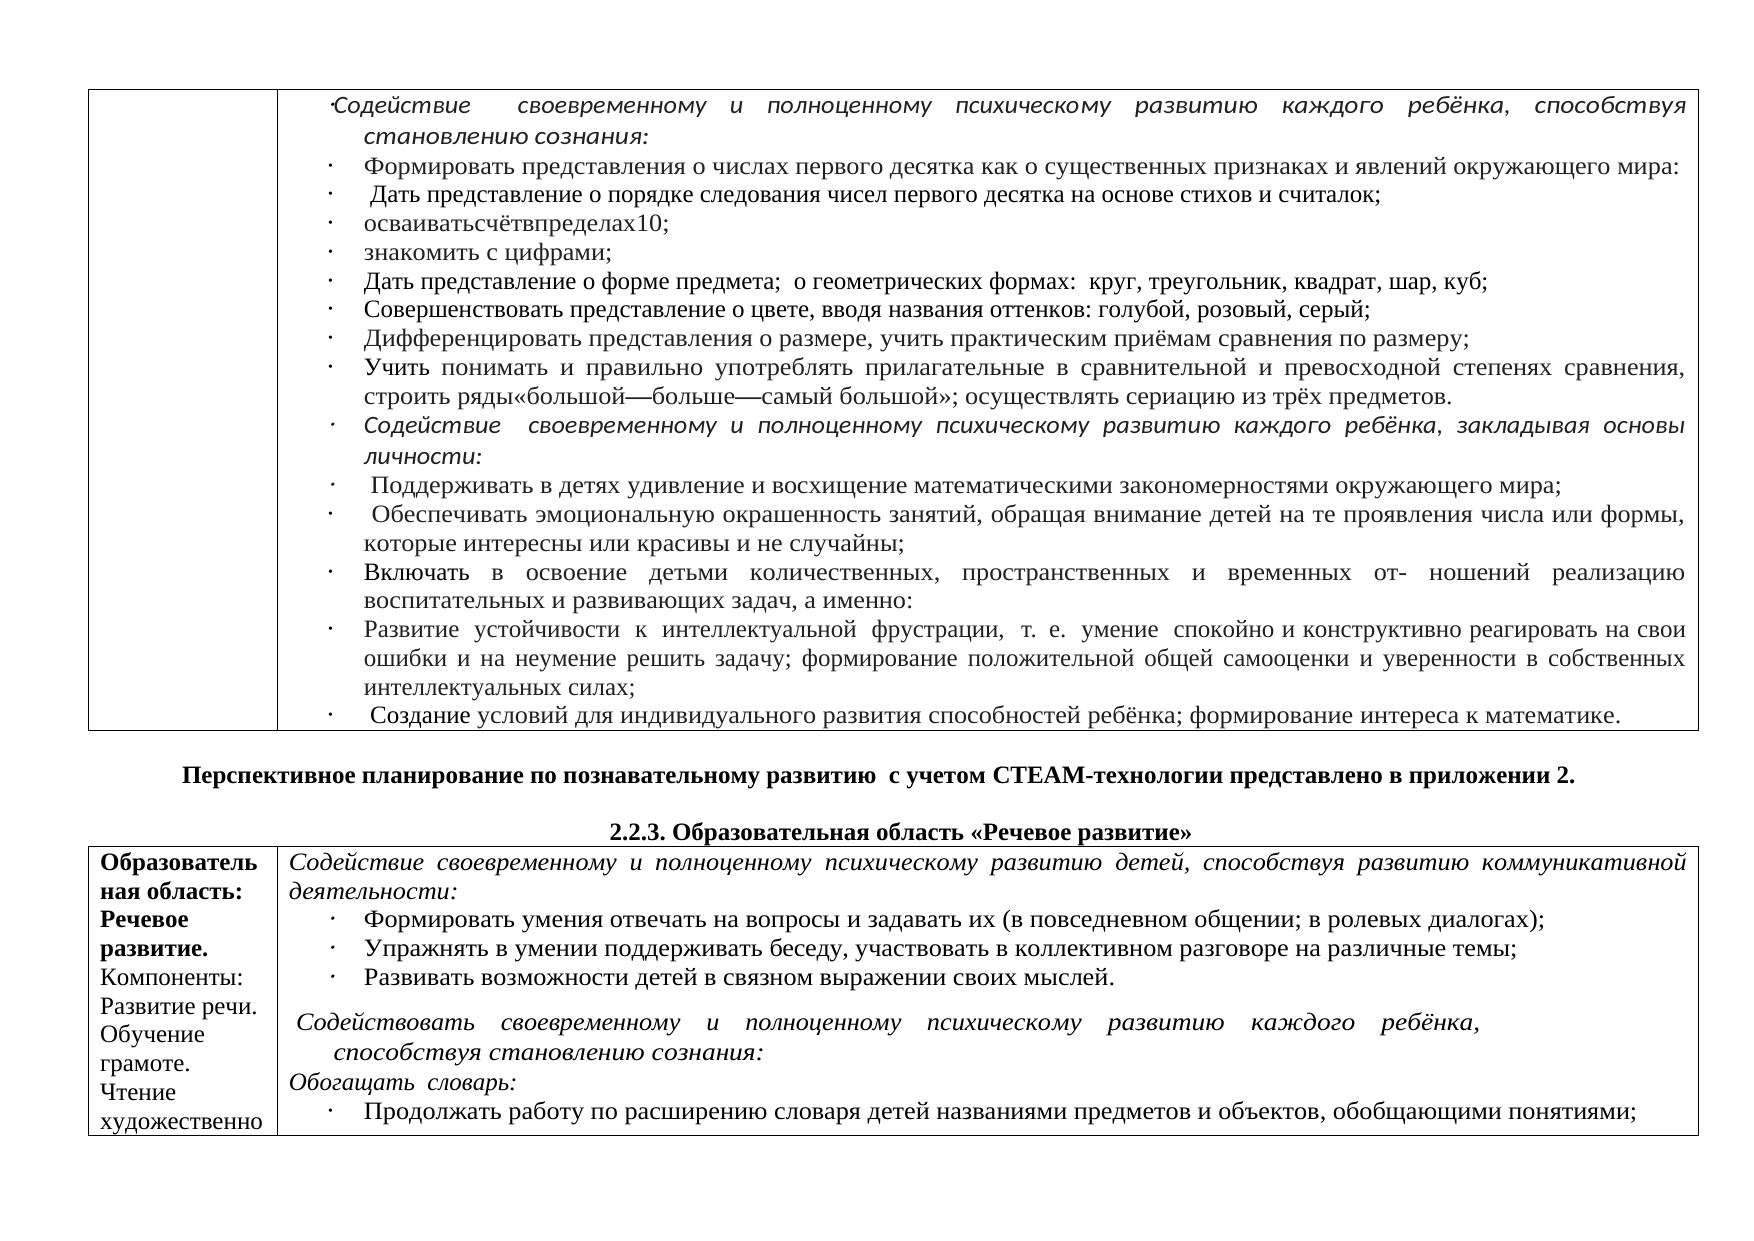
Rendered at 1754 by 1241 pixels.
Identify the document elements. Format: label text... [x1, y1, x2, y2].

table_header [89, 90, 277, 730]
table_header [89, 847, 277, 1134]
text 2.2.3. Образовательная область «Речевое развитие» [103, 817, 1698, 846]
text Перспективное планирование по познавательному развитию с учетом СТЕАМ-технологии представлено в приложении 2. [103, 760, 1654, 788]
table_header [278, 847, 1698, 1134]
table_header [278, 90, 1698, 730]
